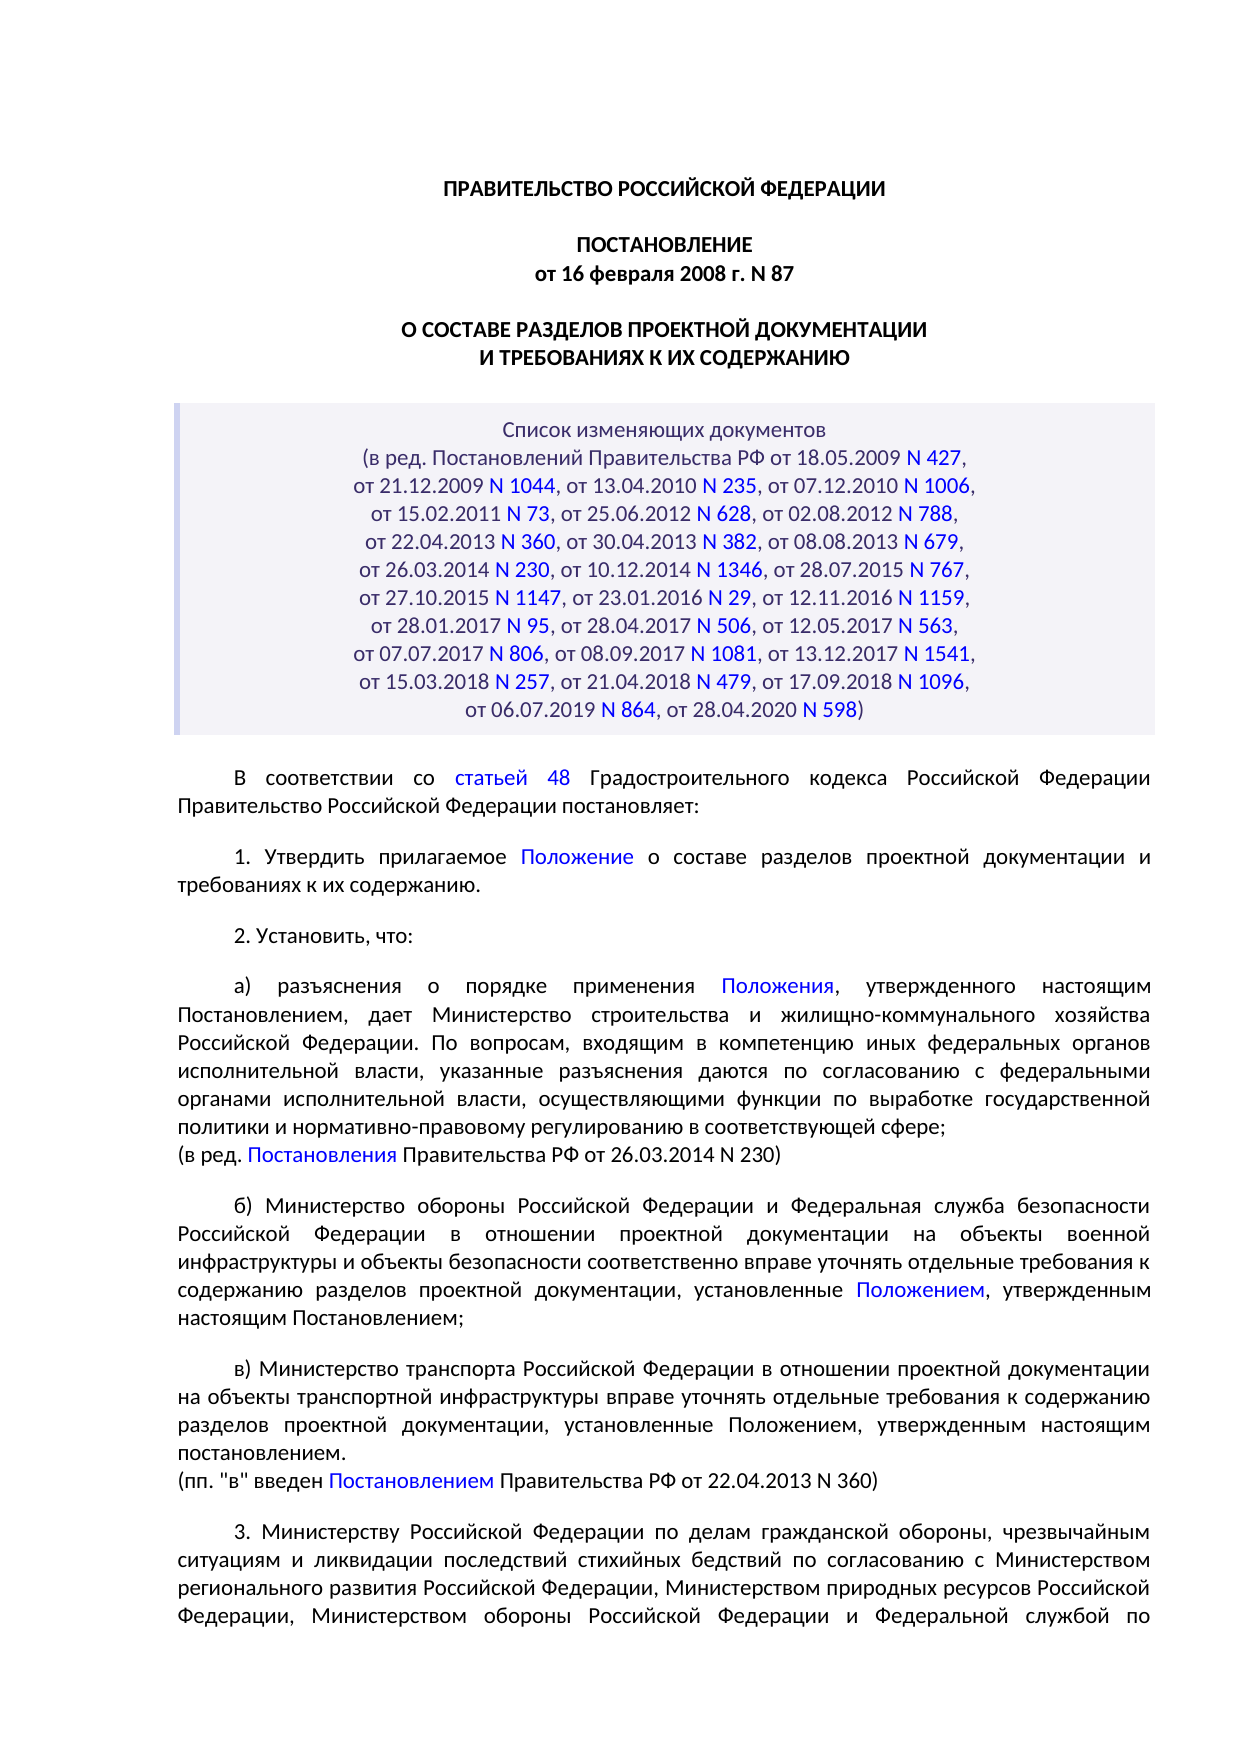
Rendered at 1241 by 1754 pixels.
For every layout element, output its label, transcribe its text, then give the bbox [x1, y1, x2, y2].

title О СОСТАВЕ РАЗДЕЛОВ ПРОЕКТНОЙ ДОКУМЕНТАЦИИ [177, 315, 1152, 343]
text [177, 1517, 1152, 1629]
title от 16 февраля 2008 г. N 87 [177, 259, 1152, 287]
text (в ред. Постановления Правительства РФ от 26.03.2014 N 230) [177, 1140, 1152, 1168]
title ПРАВИТЕЛЬСТВО РОССИЙСКОЙ ФЕДЕРАЦИИ [177, 174, 1152, 203]
text 1. Утвердить прилагаемое Положение о составе разделов проектной документации и требованиях к их содержанию. [177, 842, 1152, 898]
text 2. Установить, что: [177, 921, 1152, 949]
text в) Министерство транспорта Российской Федерации в отношении проектной документации на объекты транспортной инфраструктуры вправе уточнять отдельные требования к содержанию разделов проектной документации, установленные Положением, утвержденным настоящим постановлением. [177, 1354, 1152, 1466]
text а) разъяснения о порядке применения Положения, утвержденного настоящим Постановлением, дает Министерство строительства и жилищно-коммунального хозяйства Российской Федерации. По вопросам, входящим в компетенцию иных федеральных органов исполнительной власти, указанные разъяснения даются по согласованию с федеральными органами исполнительной власти, осуществляющими функции по выработке государственной политики и нормативно-правовому регулированию в соответствующей сфере; [177, 972, 1152, 1140]
table_header Список изменяющих документов (в ред. Постановлений Правительства РФ от 18.05.2009 N 427, от 21.12.2009 N 1044, от 13.04.2010 N 235, от 07.12.2010 N 1006, от 15.02.2011 N 73, от 25.06.2012 N 628, от 02.08.2012 N 788, от 22.04.2013 N 360, от 30.04.2013 N 382, от 08.08.2013 N 679, от 26.03.2014 N 230, от 10.12.2014 N 1346, от 28.07.2015 N 767, от 27.10.2015 N 1147, от 23.01.2016 N 29, от 12.11.2016 N 1159, от 28.01.2017 N 95, от 28.04.2017 N 506, от 12.05.2017 N 563, от 07.07.2017 N 806, от 08.09.2017 N 1081, от 13.12.2017 N 1541, от 15.03.2018 N 257, от 21.04.2018 N 479, от 17.09.2018 N 1096, от 06.07.2019 N 864, от 28.04.2020 N 598) [180, 403, 1149, 735]
text б) Министерство обороны Российской Федерации и Федеральная служба безопасности Российской Федерации в отношении проектной документации на объекты военной инфраструктуры и объекты безопасности соответственно вправе уточнять отдельные требования к содержанию разделов проектной документации, установленные Положением, утвержденным настоящим Постановлением; [177, 1191, 1152, 1331]
title И ТРЕБОВАНИЯХ К ИХ СОДЕРЖАНИЮ [177, 343, 1152, 371]
text (пп. "в" введен Постановлением Правительства РФ от 22.04.2013 N 360) [177, 1466, 1152, 1494]
title ПОСТАНОВЛЕНИЕ [177, 231, 1152, 259]
text В соответствии со статьей 48 Градостроительного кодекса Российской Федерации Правительство Российской Федерации постановляет: [177, 763, 1152, 819]
